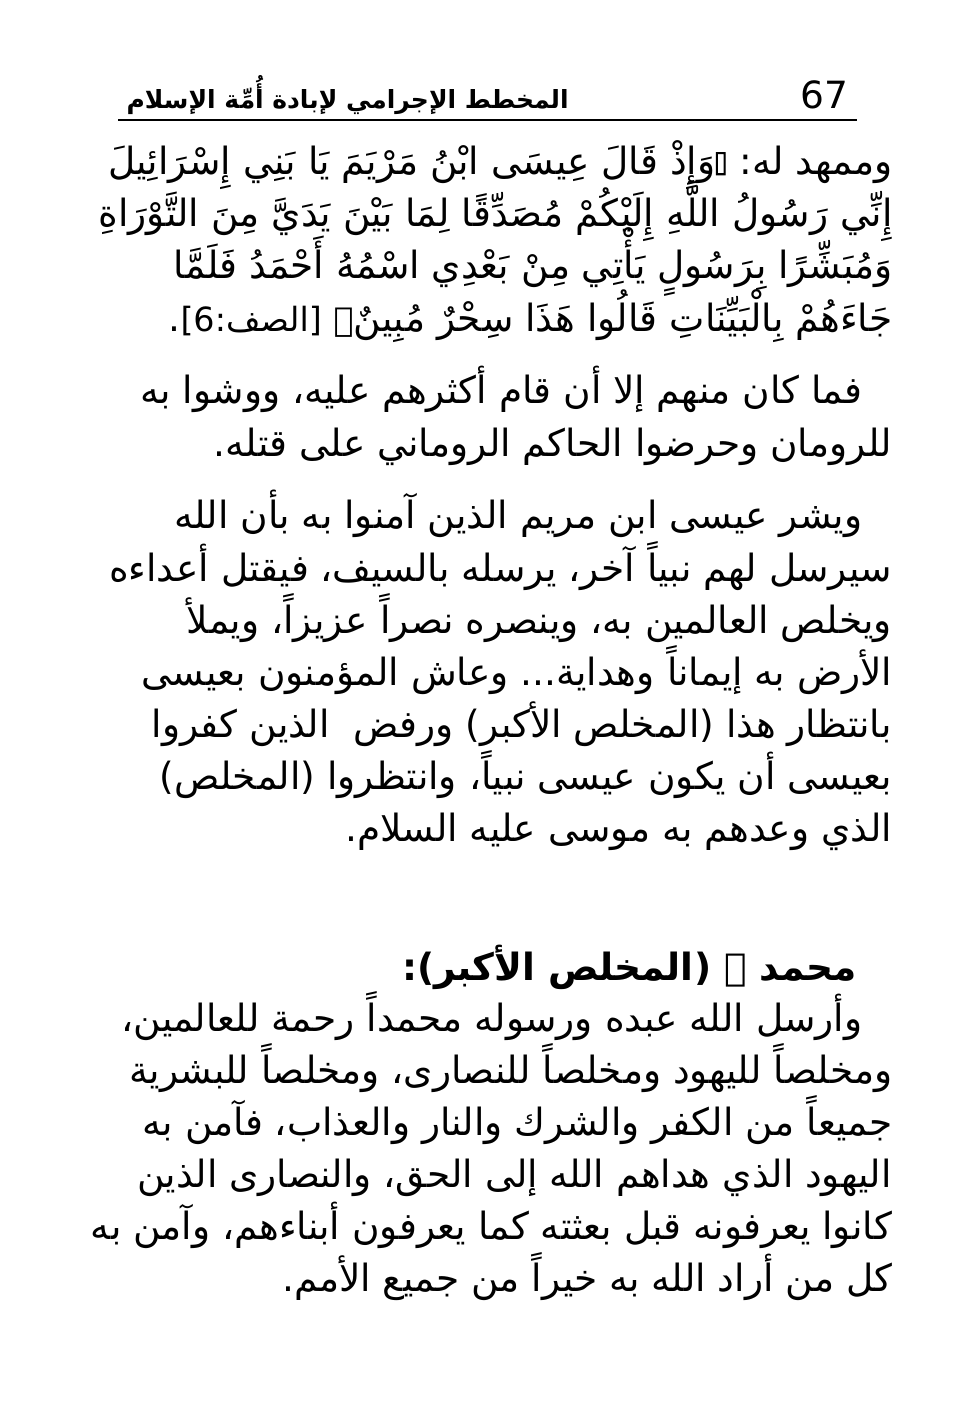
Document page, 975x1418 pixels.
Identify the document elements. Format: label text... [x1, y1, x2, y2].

text محمد (المخلص الأكبر): [89, 946, 886, 989]
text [89, 133, 892, 341]
text فما كان منهم إلا أن قام أكثرهم عليه، ووشوا به للرومان وحرضوا الحاكم الروماني على قتله. [89, 362, 892, 466]
text وأرسل الله عبده ورسوله محمداً رحمة للعالمين، ومخلصاً لليهود ومخلصاً للنصارى، ومخلصاً للبشرية جميعاً من الكفر والشرك والنار والعذاب، فآمن به اليهود الذي هداهم الله إلى الحق، والنصارى الذين كانوا يعرفونه قبل بعثته كما يعرفون أبناءهم، وآمن به كل من أراد الله به خيراً من جميع الأمم. [89, 989, 892, 1302]
text ويشر عيسى ابن مريم الذين آمنوا به بأن الله سيرسل لهم نبياً آخر، يرسله بالسيف، فيقتل أعداءه ويخلص العالمين به، وينصره نصراً عزيزاً، ويملأ الأرض به إيماناً وهداية... وعاش المؤمنون بعيسى بانتظار هذا (المخلص الأكبر) ورفض الذين كفروا بعيسى أن يكون عيسى نبياً، وانتظروا (المخلص) الذي وعدهم به موسى عليه السلام. [89, 487, 892, 852]
